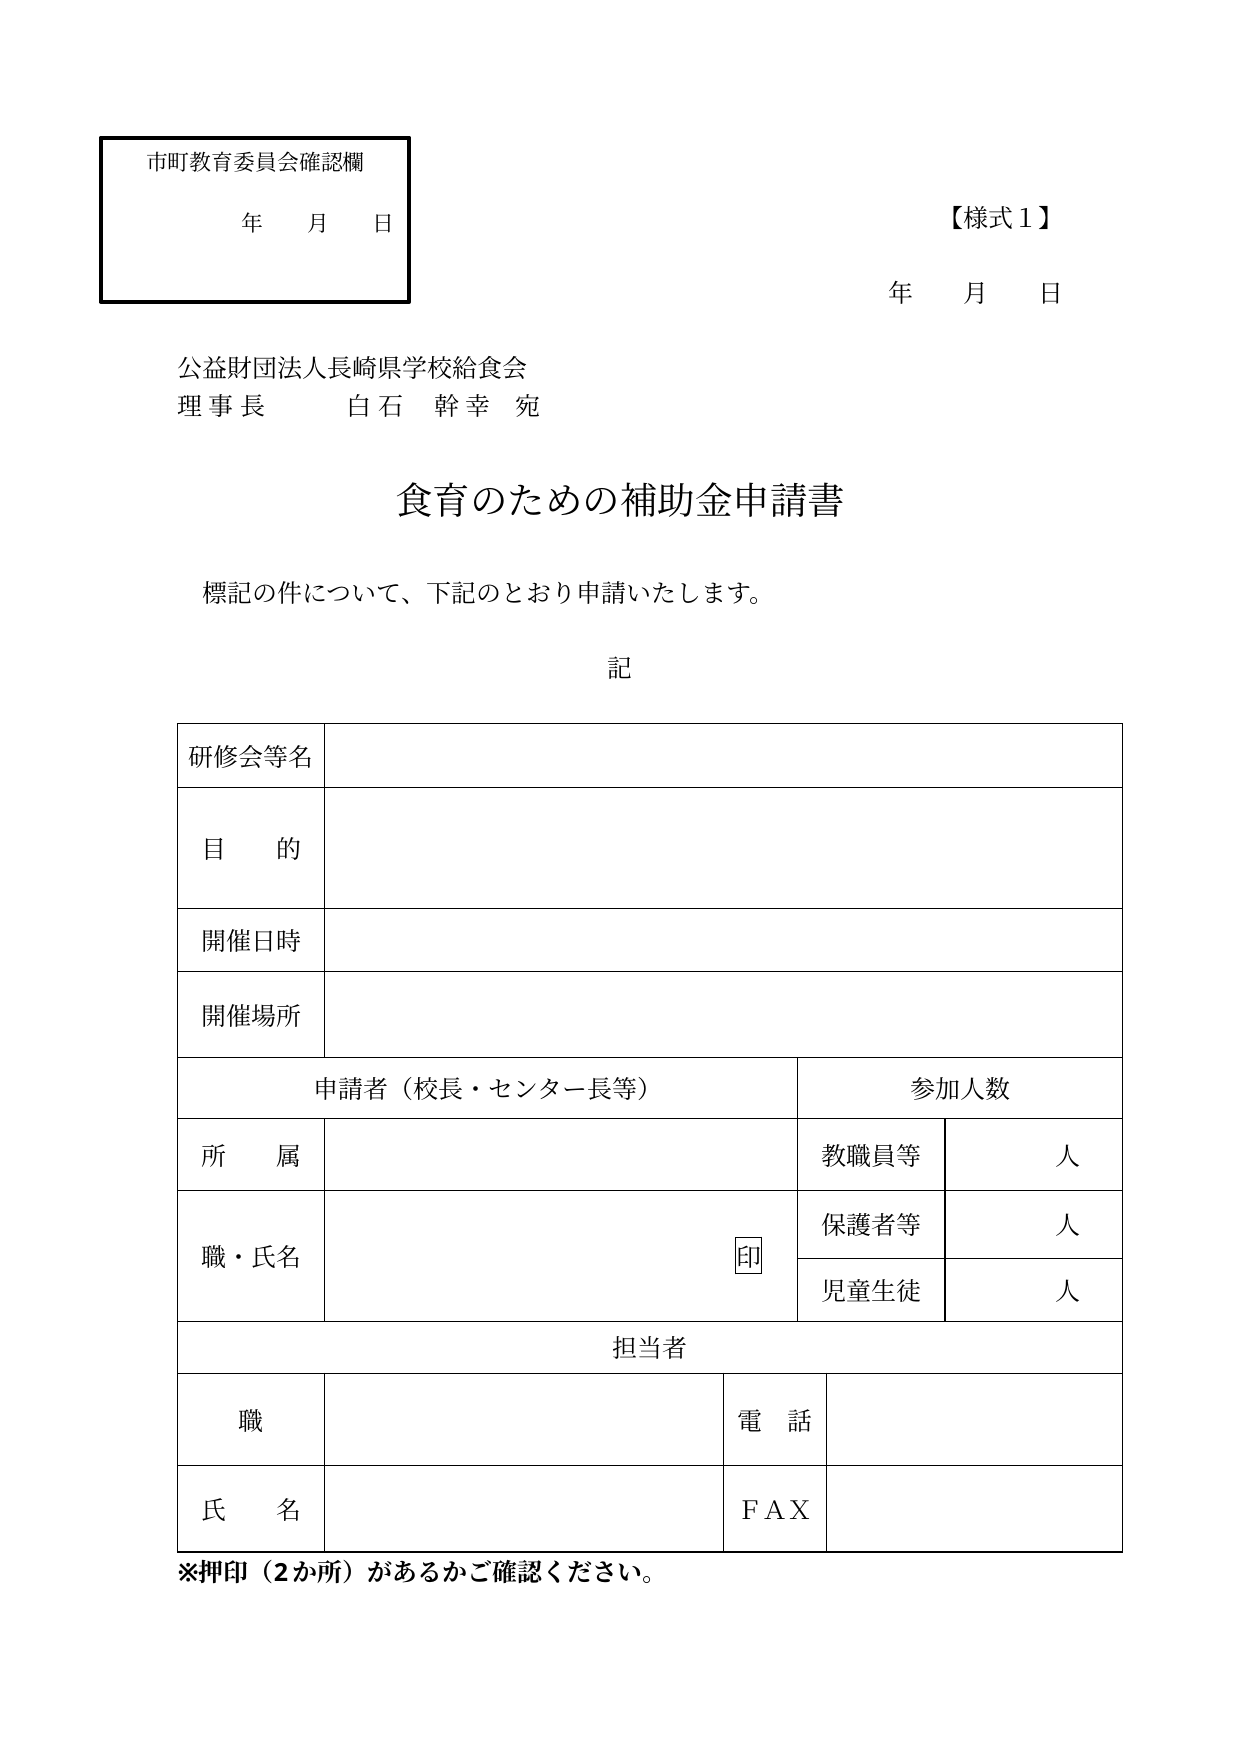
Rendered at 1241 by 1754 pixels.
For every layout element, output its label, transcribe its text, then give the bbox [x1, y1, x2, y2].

table_cell 電 話 [724, 1374, 826, 1465]
table_header 研修会等名 [178, 724, 324, 787]
table_cell [325, 1119, 797, 1189]
table_cell 人 [946, 1259, 1122, 1321]
table_cell 職 [178, 1374, 324, 1465]
table_cell [325, 909, 1122, 971]
text 年 月 日 [177, 273, 1063, 311]
table_cell 教職員等 [798, 1119, 944, 1189]
table_cell 開催日時 [178, 909, 324, 971]
table_cell 参加人数 [798, 1058, 1122, 1118]
table_cell [325, 1466, 723, 1551]
table_cell [325, 788, 1122, 907]
text 公益財団法人長崎県学校給食会 [177, 348, 1063, 386]
text 食育のための補助金申請書 [177, 461, 1063, 536]
table_cell [325, 1374, 723, 1465]
table_cell 人 [946, 1191, 1122, 1257]
table_cell ＦＡＸ [724, 1466, 826, 1551]
table_cell 氏 名 [178, 1466, 324, 1551]
table_cell 目 的 [178, 788, 324, 907]
table_header [325, 724, 1122, 787]
text 【様式１】 [411, 198, 1063, 236]
table_cell 開催場所 [178, 972, 324, 1057]
table_cell 人 [946, 1119, 1122, 1189]
table_cell [827, 1466, 1122, 1551]
table_cell 児童生徒 [798, 1259, 944, 1321]
text ※押印（2か所）があるかご確認ください。 [177, 1553, 1063, 1590]
table_cell 担当者 [178, 1322, 1122, 1372]
table_cell 保護者等 [798, 1191, 944, 1257]
text 記 [177, 648, 1063, 686]
table_cell [827, 1374, 1122, 1465]
text 理 事 長 白 石 幹 幸 宛 [177, 386, 1063, 423]
text 標記の件について、下記のとおり申請いたします。 [177, 573, 1063, 611]
table_cell 職・氏名 [178, 1191, 324, 1321]
table_cell [325, 972, 1122, 1057]
table_cell 申請者（校長・センター長等） [178, 1058, 797, 1118]
table_cell 印 [325, 1191, 797, 1321]
table_cell 所 属 [178, 1119, 324, 1189]
